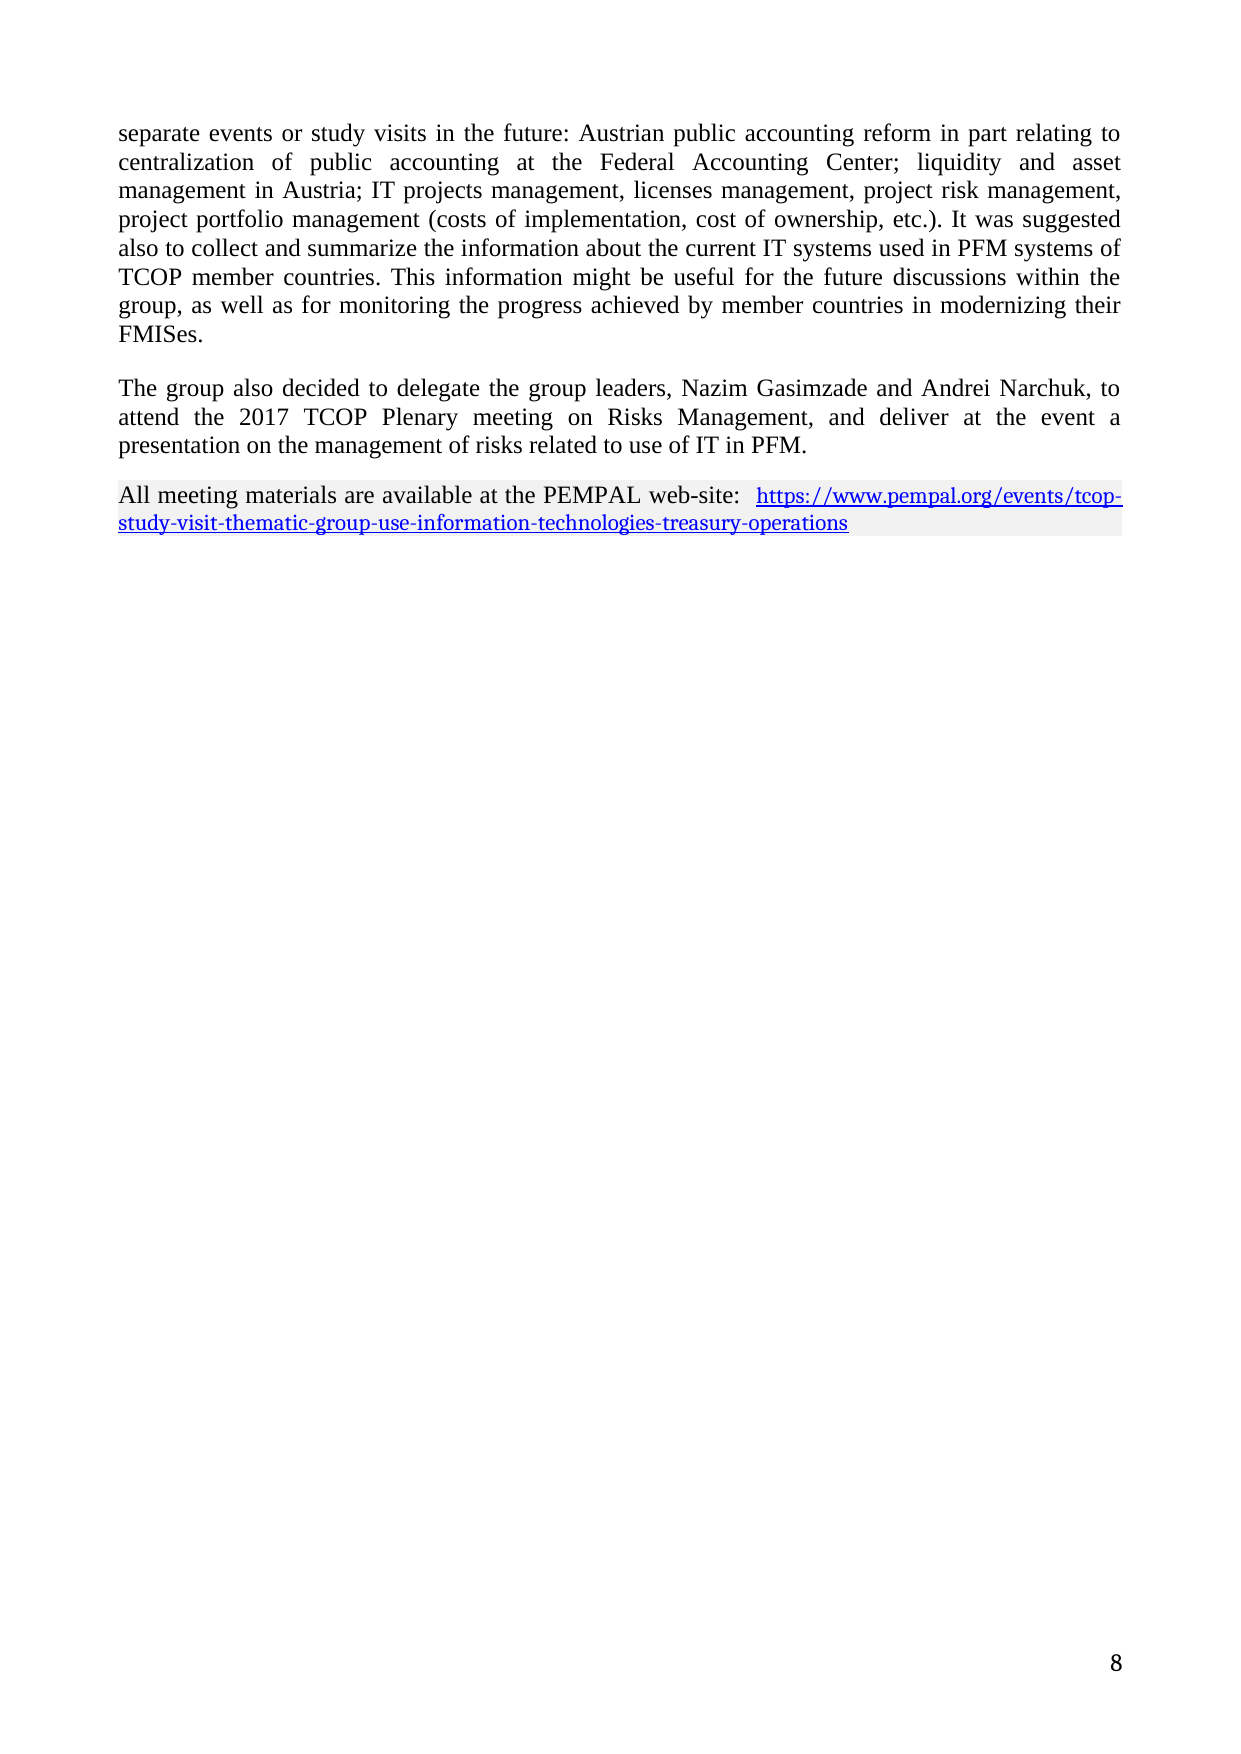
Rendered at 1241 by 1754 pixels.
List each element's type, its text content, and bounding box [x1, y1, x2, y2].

text All meeting materials are available at the PEMPAL web-site: https://www.pempal.org/events/tcop-study-visit-thematic-group-use-information-technologies-treasury-operations [118, 480, 1122, 536]
text The group also decided to delegate the group leaders, Nazim Gasimzade and Andrei Narchuk, to attend the 2017 TCOP Plenary meeting on Risks Management, and deliver at the event a presentation on the management of risks related to use of IT in PFM. [118, 373, 1122, 459]
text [118, 118, 1122, 348]
